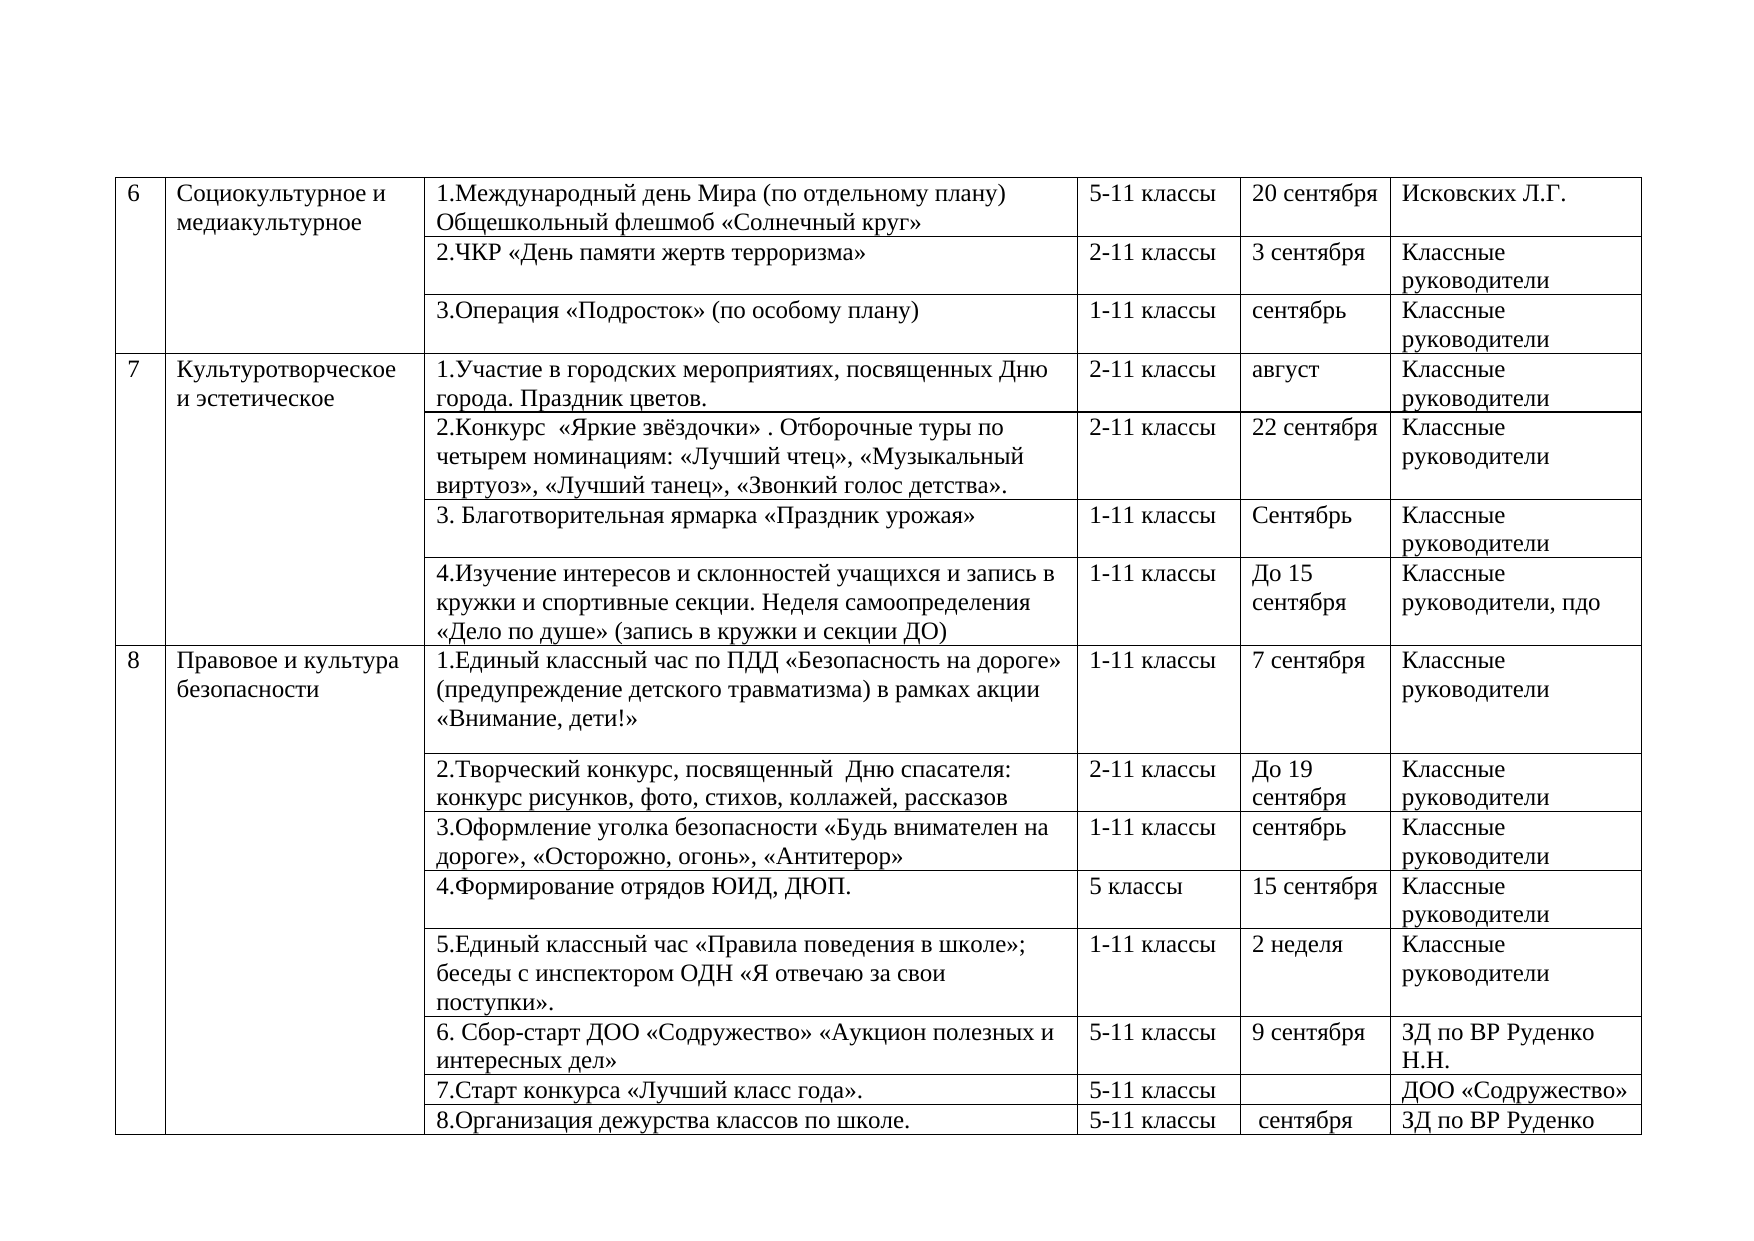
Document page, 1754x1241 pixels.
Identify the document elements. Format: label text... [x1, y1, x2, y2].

table_cell 5-11 классы [1078, 178, 1240, 236]
table_cell ЗД по ВР Руденко Н.Н. [1391, 1017, 1641, 1074]
table_cell Классные руководители [1391, 929, 1641, 1016]
table_cell Классные руководители [1391, 646, 1641, 753]
table_cell Классные руководители, пдо [1391, 558, 1641, 644]
table_cell 7 [116, 354, 165, 644]
table_cell 2.ЧКР «День памяти жертв терроризма» [425, 237, 1077, 294]
table_cell 1-11 классы [1078, 295, 1240, 353]
table_cell Классные руководители [1391, 237, 1641, 294]
table_cell сентября [1241, 1105, 1390, 1134]
table_cell 2.Конкурс «Яркие звёздочки» . Отборочные туры по четырем номинациям: «Лучший чтец», «Музыкальный виртуоз», «Лучший танец», «Звонкий голос детства». [425, 413, 1077, 499]
table_cell 5-11 классы [1078, 1075, 1240, 1104]
table_cell 4.Формирование отрядов ЮИД, ДЮП. [425, 871, 1077, 928]
table_cell Классные руководители [1391, 812, 1641, 870]
table_cell Классные руководители [1391, 754, 1641, 811]
table_cell 5-11 классы [1078, 1105, 1240, 1134]
table_cell 2-11 классы [1078, 754, 1240, 811]
table_cell 3. Благотворительная ярмарка «Праздник урожая» [425, 500, 1077, 557]
table_cell 3 сентября [1241, 237, 1390, 294]
table_cell 22 сентября [1241, 413, 1390, 499]
table_cell 20 сентября [1241, 178, 1390, 236]
table_cell 2 неделя [1241, 929, 1390, 1016]
table_cell 6 [116, 178, 165, 353]
table_cell 1.Международный день Мира (по отдельному плану) Общешкольный флешмоб «Солнечный круг» [425, 178, 1077, 236]
table_cell 3.Оформление уголка безопасности «Будь внимателен на дороге», «Осторожно, огонь», «Антитерор» [425, 812, 1077, 870]
table_cell 15 сентября [1241, 871, 1390, 928]
table_cell Культуротворческое и эстетическое [166, 354, 424, 644]
table_cell 3.Операция «Подросток» (по особому плану) [425, 295, 1077, 353]
table_cell [1241, 1075, 1390, 1104]
table_cell 5 классы [1078, 871, 1240, 928]
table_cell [425, 1105, 1077, 1134]
table_cell Классные руководители [1391, 871, 1641, 928]
table_cell Сентябрь [1241, 500, 1390, 557]
table_cell 1.Единый классный час по ПДД «Безопасность на дороге» (предупреждение детского травматизма) в рамках акции «Внимание, дети!» [425, 646, 1077, 753]
table_cell 4.Изучение интересов и склонностей учащихся и запись в кружки и спортивные секции. Неделя самоопределения «Дело по душе» (запись в кружки и секции ДО) [425, 558, 1077, 644]
table_cell 5.Единый классный час «Правила поведения в школе»; беседы с инспектором ОДН «Я отвечаю за свои поступки». [425, 929, 1077, 1016]
table_cell 9 сентября [1241, 1017, 1390, 1074]
table_cell 2.Творческий конкурс, посвященный Дню спасателя: конкурс рисунков, фото, стихов, коллажей, рассказов [425, 754, 1077, 811]
table_cell август [1241, 354, 1390, 411]
table_cell ДОО «Содружество» [1391, 1075, 1641, 1104]
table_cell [1391, 1105, 1641, 1134]
table_cell 1-11 классы [1078, 929, 1240, 1016]
table_cell 2-11 классы [1078, 237, 1240, 294]
table_cell сентябрь [1241, 295, 1390, 353]
table_cell 2-11 классы [1078, 413, 1240, 499]
table_cell 1-11 классы [1078, 500, 1240, 557]
table_cell До 15 сентября [1241, 558, 1390, 644]
table_cell До 19 сентября [1241, 754, 1390, 811]
table_cell Классные руководители [1391, 413, 1641, 499]
table_cell 2-11 классы [1078, 354, 1240, 411]
table_cell Классные руководители [1391, 354, 1641, 411]
table_cell сентябрь [1241, 812, 1390, 870]
table_cell 5-11 классы [1078, 1017, 1240, 1074]
table_cell 6. Сбор-старт ДОО «Содружество» «Аукцион полезных и интересных дел» [425, 1017, 1077, 1074]
table_cell 7.Старт конкурса «Лучший класс года». [425, 1075, 1077, 1104]
table_cell 1-11 классы [1078, 646, 1240, 753]
table_cell 8 [116, 646, 165, 1134]
table_cell 1.Участие в городских мероприятиях, посвященных Дню города. Праздник цветов. [425, 354, 1077, 411]
table_cell Классные руководители [1391, 500, 1641, 557]
table_cell Классные руководители [1391, 295, 1641, 353]
table_cell Правовое и культура безопасности [166, 646, 424, 1134]
table_cell Исковских Л.Г. [1391, 178, 1641, 236]
table_cell 7 сентября [1241, 646, 1390, 753]
table_cell 1-11 классы [1078, 812, 1240, 870]
table_cell Социокультурное и медиакультурное [166, 178, 424, 353]
table_cell 1-11 классы [1078, 558, 1240, 644]
